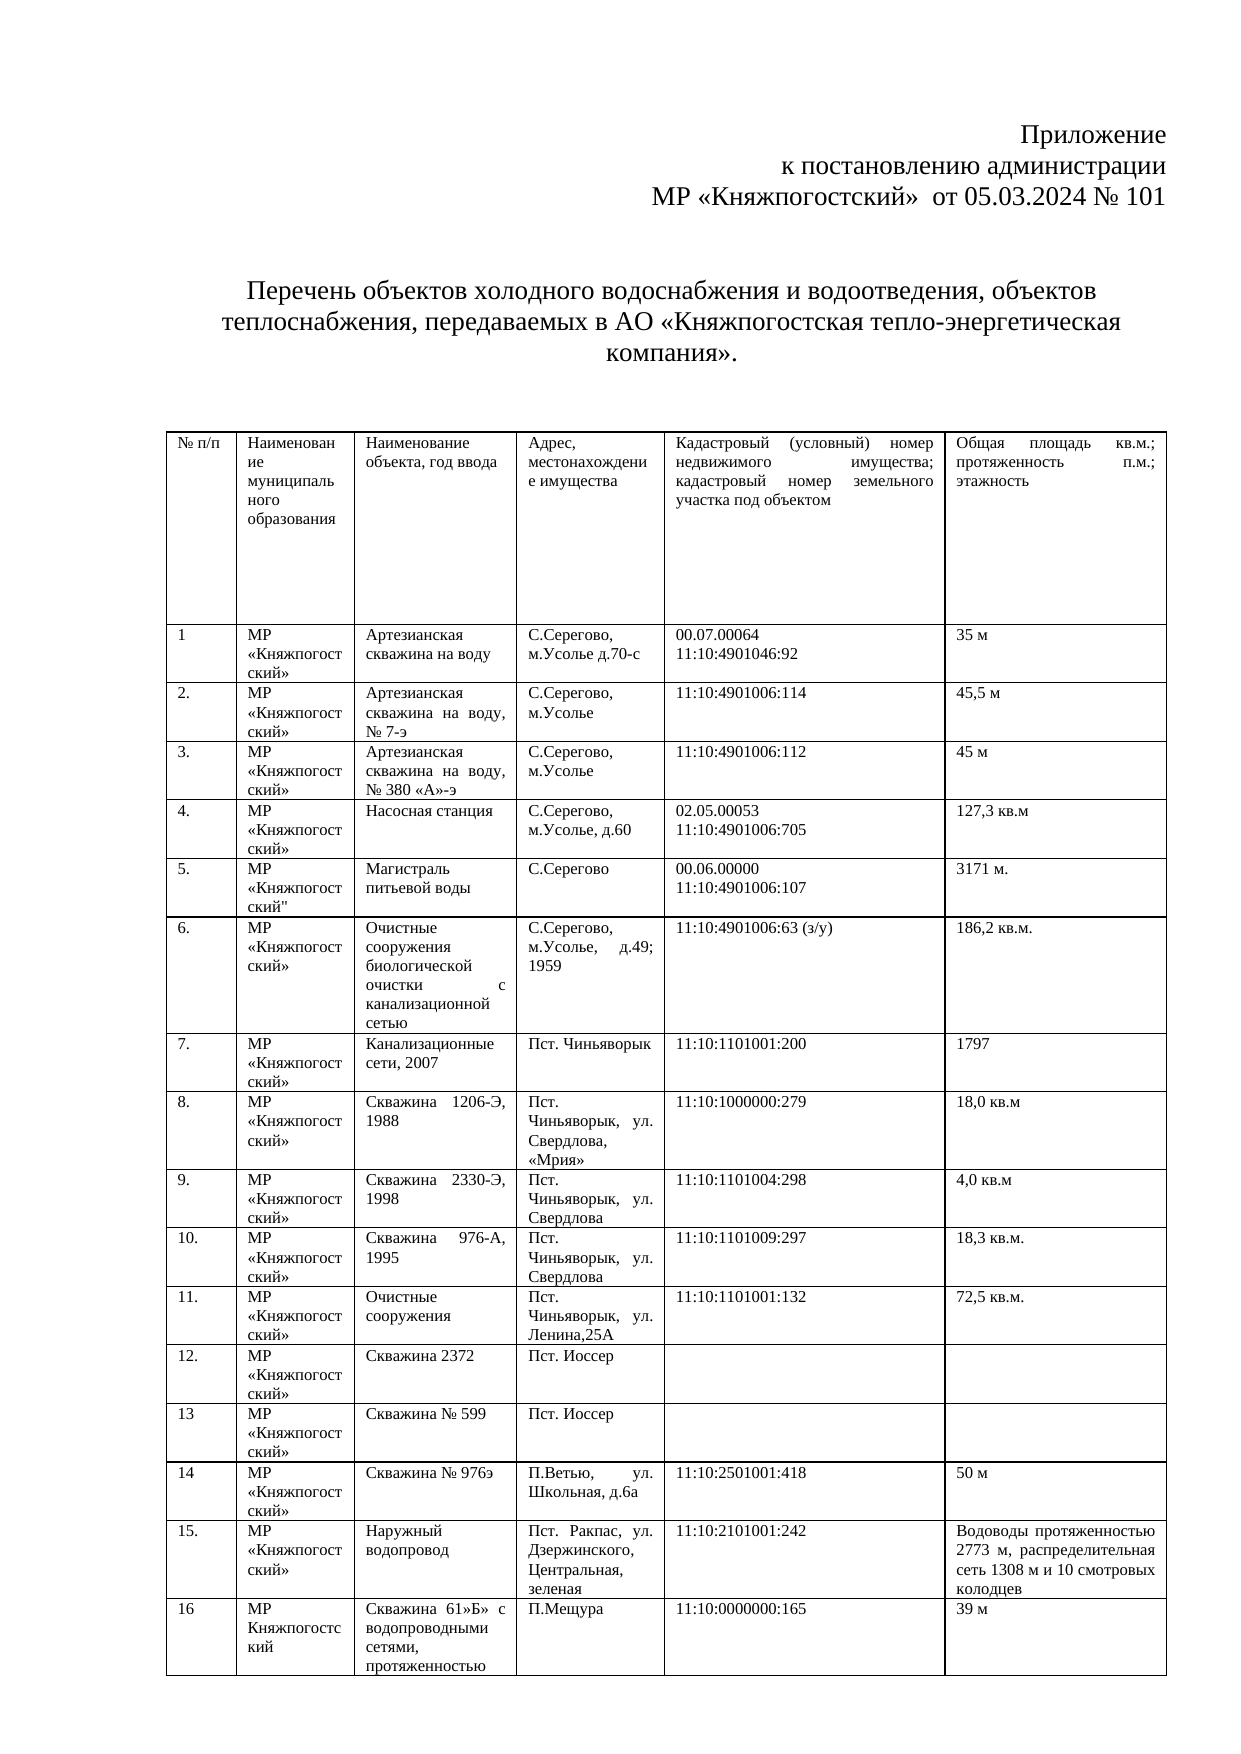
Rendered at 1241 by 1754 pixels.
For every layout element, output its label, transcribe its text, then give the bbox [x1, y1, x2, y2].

table_cell [665, 1404, 944, 1461]
table_cell 3. [167, 742, 236, 799]
table_cell 4,0 кв.м [946, 1170, 1166, 1227]
table_cell 11:10:2101001:242 [665, 1521, 944, 1598]
text МР «Княжпогостский» от 05.03.2024 № 101 [177, 180, 1166, 212]
table_cell 11:10:1101001:132 [665, 1287, 944, 1344]
table_cell Артезианская скважина на воду, № 380 «А»-э [355, 742, 516, 799]
table_cell Очистные сооружения биологической очистки с канализационной сетью [355, 918, 516, 1032]
table_cell 127,3 кв.м [946, 800, 1166, 858]
table_cell [665, 1345, 944, 1403]
table_cell МР «Княжпогостский" [237, 859, 354, 916]
table_cell 00.07.00064 11:10:4901046:92 [665, 625, 944, 682]
table_cell 18,3 кв.м. [946, 1228, 1166, 1286]
table_cell [946, 1404, 1166, 1461]
table_cell 50 м [946, 1463, 1166, 1520]
table_cell 02.05.00053 11:10:4901006:705 [665, 800, 944, 858]
table_cell Скважина 976-А, 1995 [355, 1228, 516, 1286]
table_cell 7. [167, 1034, 236, 1091]
table_cell 11. [167, 1287, 236, 1344]
table_header № п/п [167, 433, 236, 624]
text Приложение [177, 118, 1166, 149]
table_cell 18,0 кв.м [946, 1092, 1166, 1169]
table_header Адрес, местонахождение имущества [517, 433, 664, 624]
table_cell 11:10:1101009:297 [665, 1228, 944, 1286]
table_cell Скважина № 599 [355, 1404, 516, 1461]
table_cell Пст. Чиньяворык, ул. Свердлова, «Мрия» [517, 1092, 664, 1169]
table_cell Канализационные сети, 2007 [355, 1034, 516, 1091]
table_header Кадастровый (условный) номер недвижимого имущества; кадастровый номер земельного участка под объектом [665, 433, 944, 624]
table_cell С.Серегово, м.Усолье [517, 683, 664, 741]
table_cell 45,5 м [946, 683, 1166, 741]
table_cell 16 [167, 1599, 236, 1675]
table_cell Пст. Иоссер [517, 1345, 664, 1403]
table_cell Пст. Чиньяворык, ул. Свердлова [517, 1228, 664, 1286]
table_cell Артезианская скважина на воду, № 7-э [355, 683, 516, 741]
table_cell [355, 1599, 516, 1675]
table_cell 4. [167, 800, 236, 858]
table_cell МР «Княжпогостский» [237, 742, 354, 799]
table_cell 1797 [946, 1034, 1166, 1091]
table_cell МР «Княжпогостский» [237, 1404, 354, 1461]
table_cell Пст. Чиньяворык, ул. Ленина,25А [517, 1287, 664, 1344]
table_cell 45 м [946, 742, 1166, 799]
table_cell Скважина 1206-Э, 1988 [355, 1092, 516, 1169]
table_cell С.Серегово, м.Усолье д.70-с [517, 625, 664, 682]
table_cell 12. [167, 1345, 236, 1403]
table_cell П.Ветью, ул. Школьная, д.6а [517, 1463, 664, 1520]
table_cell МР «Княжпогостский» [237, 683, 354, 741]
table_cell МР Княжпогостский [237, 1599, 354, 1675]
table_header Наименование муниципального образования [237, 433, 354, 624]
table_cell Пст. Чиньяворык [517, 1034, 664, 1091]
table_cell МР «Княжпогостский» [237, 1521, 354, 1598]
table_cell [946, 1345, 1166, 1403]
table_cell 72,5 кв.м. [946, 1287, 1166, 1344]
table_cell 3171 м. [946, 859, 1166, 916]
table_cell 11:10:2501001:418 [665, 1463, 944, 1520]
table_cell Скважина 2330-Э, 1998 [355, 1170, 516, 1227]
table_cell МР «Княжпогостский» [237, 1034, 354, 1091]
table_cell 13 [167, 1404, 236, 1461]
table_cell 00.06.00000 11:10:4901006:107 [665, 859, 944, 916]
table_cell С.Серегово, м.Усолье, д.60 [517, 800, 664, 858]
table_cell С.Серегово, м.Усолье [517, 742, 664, 799]
table_cell Водоводы протяженностью 2773 м, распределительная сеть 1308 м и 10 смотровых колодцев [946, 1521, 1166, 1598]
table_cell 14 [167, 1463, 236, 1520]
table_cell 1 [167, 625, 236, 682]
table_cell 39 м [946, 1599, 1166, 1675]
table_cell 10. [167, 1228, 236, 1286]
table_header Наименование объекта, год ввода [355, 433, 516, 624]
table_cell 11:10:1000000:279 [665, 1092, 944, 1169]
table_cell 35 м [946, 625, 1166, 682]
table_cell 2. [167, 683, 236, 741]
table_header Общая площадь кв.м.; протяженность п.м.; этажность [946, 433, 1166, 624]
table_cell С.Серегово [517, 859, 664, 916]
table_cell С.Серегово, м.Усолье, д.49; 1959 [517, 918, 664, 1032]
table_cell Пст. Ракпас, ул. Дзержинского, Центральная, зеленая [517, 1521, 664, 1598]
table_cell Скважина № 976э [355, 1463, 516, 1520]
table_cell П.Мещура [517, 1599, 664, 1675]
table_cell Очистные сооружения [355, 1287, 516, 1344]
table_cell 6. [167, 918, 236, 1032]
table_cell Наружный водопровод [355, 1521, 516, 1598]
table_cell Магистраль питьевой воды [355, 859, 516, 916]
table_cell 11:10:4901006:112 [665, 742, 944, 799]
table_cell МР «Княжпогостский» [237, 800, 354, 858]
table_cell МР «Княжпогостский» [237, 625, 354, 682]
table_cell 11:10:4901006:114 [665, 683, 944, 741]
table_cell Насосная станция [355, 800, 516, 858]
table_cell МР «Княжпогостский» [237, 1092, 354, 1169]
table_cell МР «Княжпогостский» [237, 1228, 354, 1286]
table_cell МР «Княжпогостский» [237, 1345, 354, 1403]
table_cell 15. [167, 1521, 236, 1598]
table_cell 11:10:0000000:165 [665, 1599, 944, 1675]
text к постановлению администрации [177, 149, 1166, 180]
table_cell Пст. Чиньяворык, ул. Свердлова [517, 1170, 664, 1227]
text Перечень объектов холодного водоснабжения и водоотведения, объектов теплоснабжения, передаваемых в АО «Княжпогостская тепло-энергетическая компания». [177, 274, 1166, 367]
table_cell Скважина 2372 [355, 1345, 516, 1403]
table_cell 186,2 кв.м. [946, 918, 1166, 1032]
table_cell 8. [167, 1092, 236, 1169]
table_cell 9. [167, 1170, 236, 1227]
table_cell 11:10:4901006:63 (з/у) [665, 918, 944, 1032]
table_cell Артезианская скважина на воду [355, 625, 516, 682]
table_cell 11:10:1101004:298 [665, 1170, 944, 1227]
table_cell МР «Княжпогостский» [237, 1287, 354, 1344]
table_cell МР «Княжпогостский» [237, 1463, 354, 1520]
table_cell МР «Княжпогостский» [237, 918, 354, 1032]
table_cell МР «Княжпогостский» [237, 1170, 354, 1227]
table_cell 5. [167, 859, 236, 916]
table_cell 11:10:1101001:200 [665, 1034, 944, 1091]
table_cell Пст. Иоссер [517, 1404, 664, 1461]
